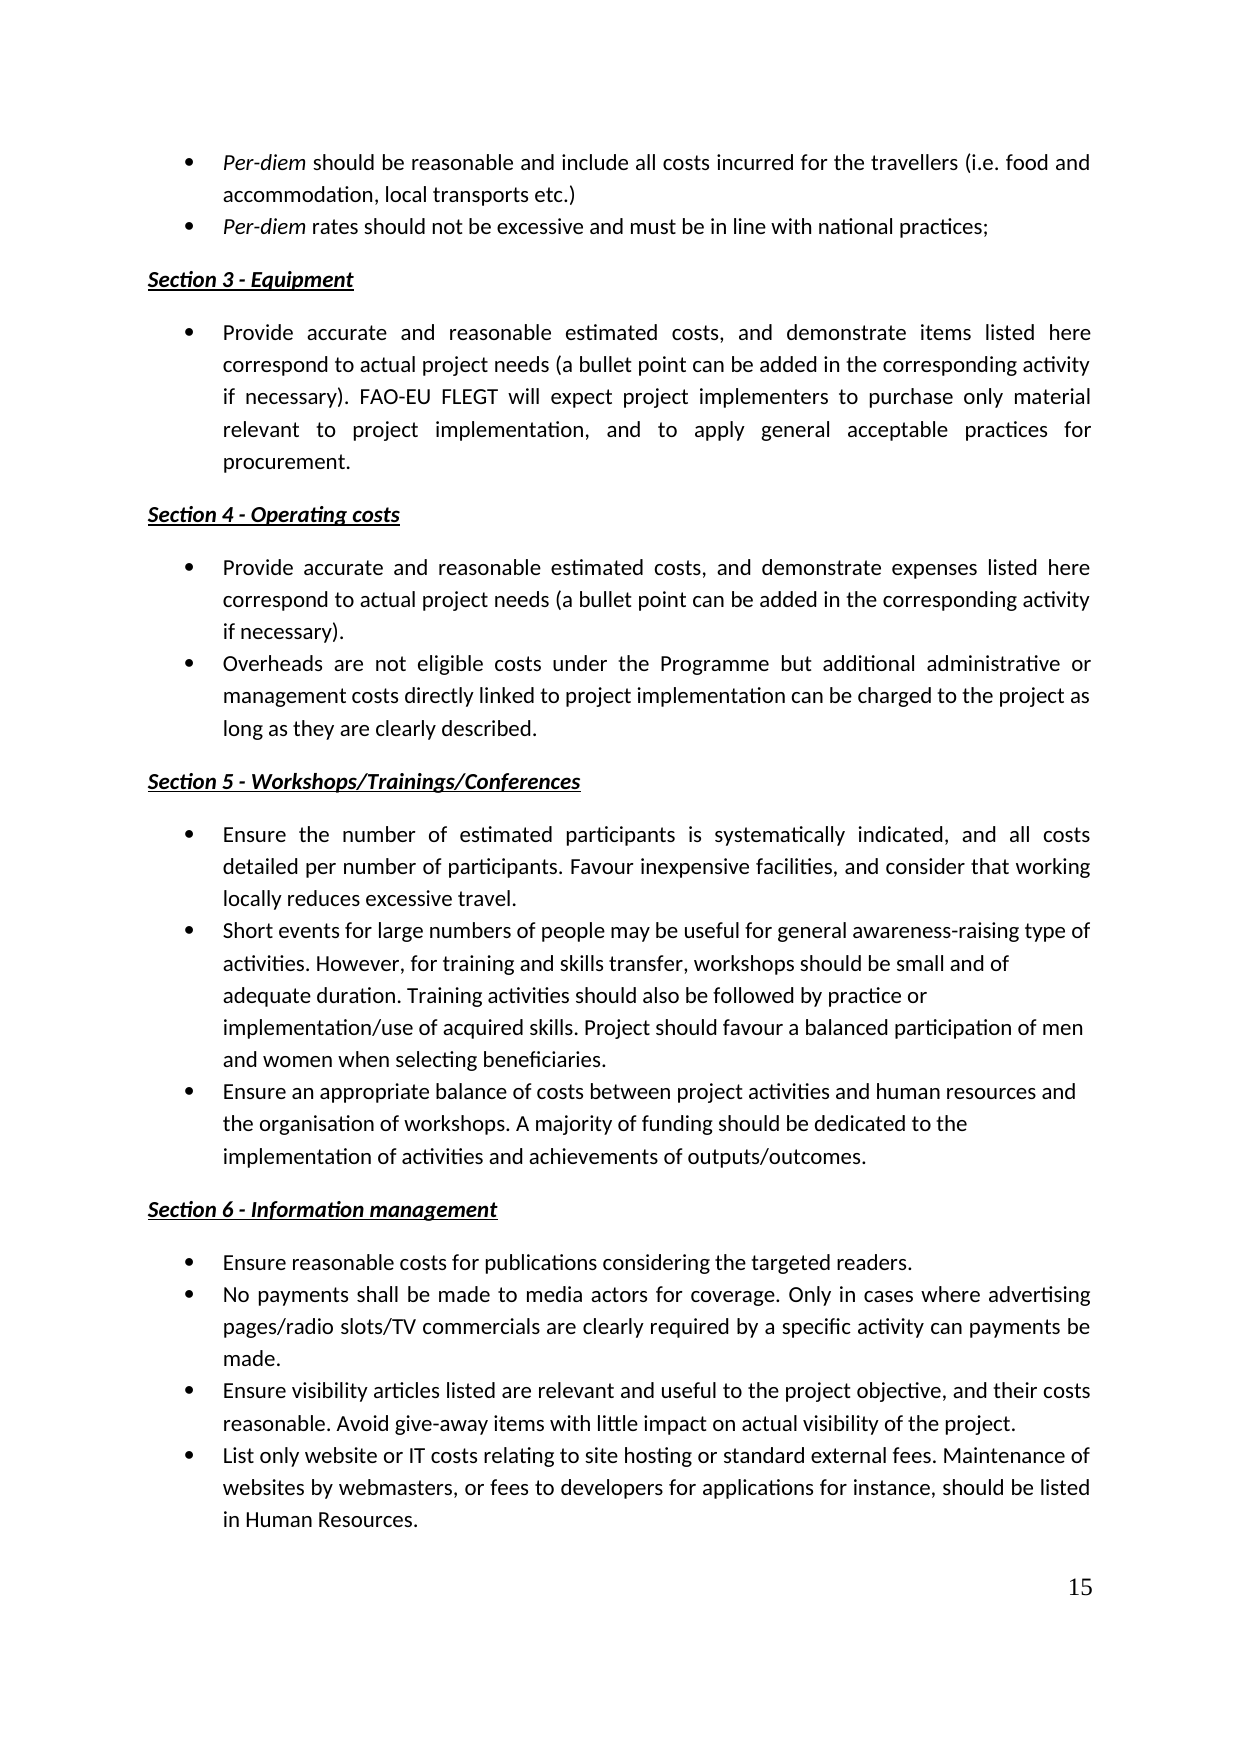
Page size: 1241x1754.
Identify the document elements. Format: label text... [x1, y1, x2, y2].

list Ensure reasonable costs for publications considering the targeted readers. [185, 1248, 1092, 1276]
list Ensure an appropriate balance of costs between project activities and human resources and the organisation of workshops. A majority of funding should be dedicated to the implementation of activities and achievements of outputs/outcomes. [185, 1077, 1092, 1170]
text Section 4 - Operating costs [148, 500, 1092, 528]
list Provide accurate and reasonable estimated costs, and demonstrate expenses listed here correspond to actual project needs (a bullet point can be added in the corresponding activity if necessary). [185, 553, 1092, 645]
list Per-diem rates should not be excessive and must be in line with national practices; [185, 212, 1092, 240]
list No payments shall be made to media actors for coverage. Only in cases where advertising pages/radio slots/TV commercials are clearly required by a specific activity can payments be made. [185, 1280, 1092, 1372]
text Section 6 - Information management [148, 1195, 1092, 1223]
list Short events for large numbers of people may be useful for general awareness-raising type of activities. However, for training and skills transfer, workshops should be small and of adequate duration. Training activities should also be followed by practice or implementation/use of acquired skills. Project should favour a balanced participation of men and women when selecting beneficiaries. [185, 916, 1092, 1073]
list Ensure the number of estimated participants is systematically indicated, and all costs detailed per number of participants. Favour inexpensive facilities, and consider that working locally reduces excessive travel. [185, 820, 1092, 912]
text Section 3 - Equipment [148, 265, 1092, 293]
list Overheads are not eligible costs under the Programme but additional administrative or management costs directly linked to project implementation can be charged to the project as long as they are clearly described. [185, 649, 1092, 742]
list Per-diem should be reasonable and include all costs incurred for the travellers (i.e. food and accommodation, local transports etc.) [185, 148, 1092, 208]
list List only website or IT costs relating to site hosting or standard external fees. Maintenance of websites by webmasters, or fees to developers for applications for instance, should be listed in Human Resources. [185, 1441, 1092, 1533]
list Ensure visibility articles listed are relevant and useful to the project objective, and their costs reasonable. Avoid give-away items with little impact on actual visibility of the project. [185, 1377, 1092, 1437]
text Section 5 - Workshops/Trainings/Conferences [148, 767, 1092, 795]
list Provide accurate and reasonable estimated costs, and demonstrate items listed here correspond to actual project needs (a bullet point can be added in the corresponding activity if necessary). FAO-EU FLEGT will expect project implementers to purchase only material relevant to project implementation, and to apply general acceptable practices for procurement. [185, 318, 1092, 475]
